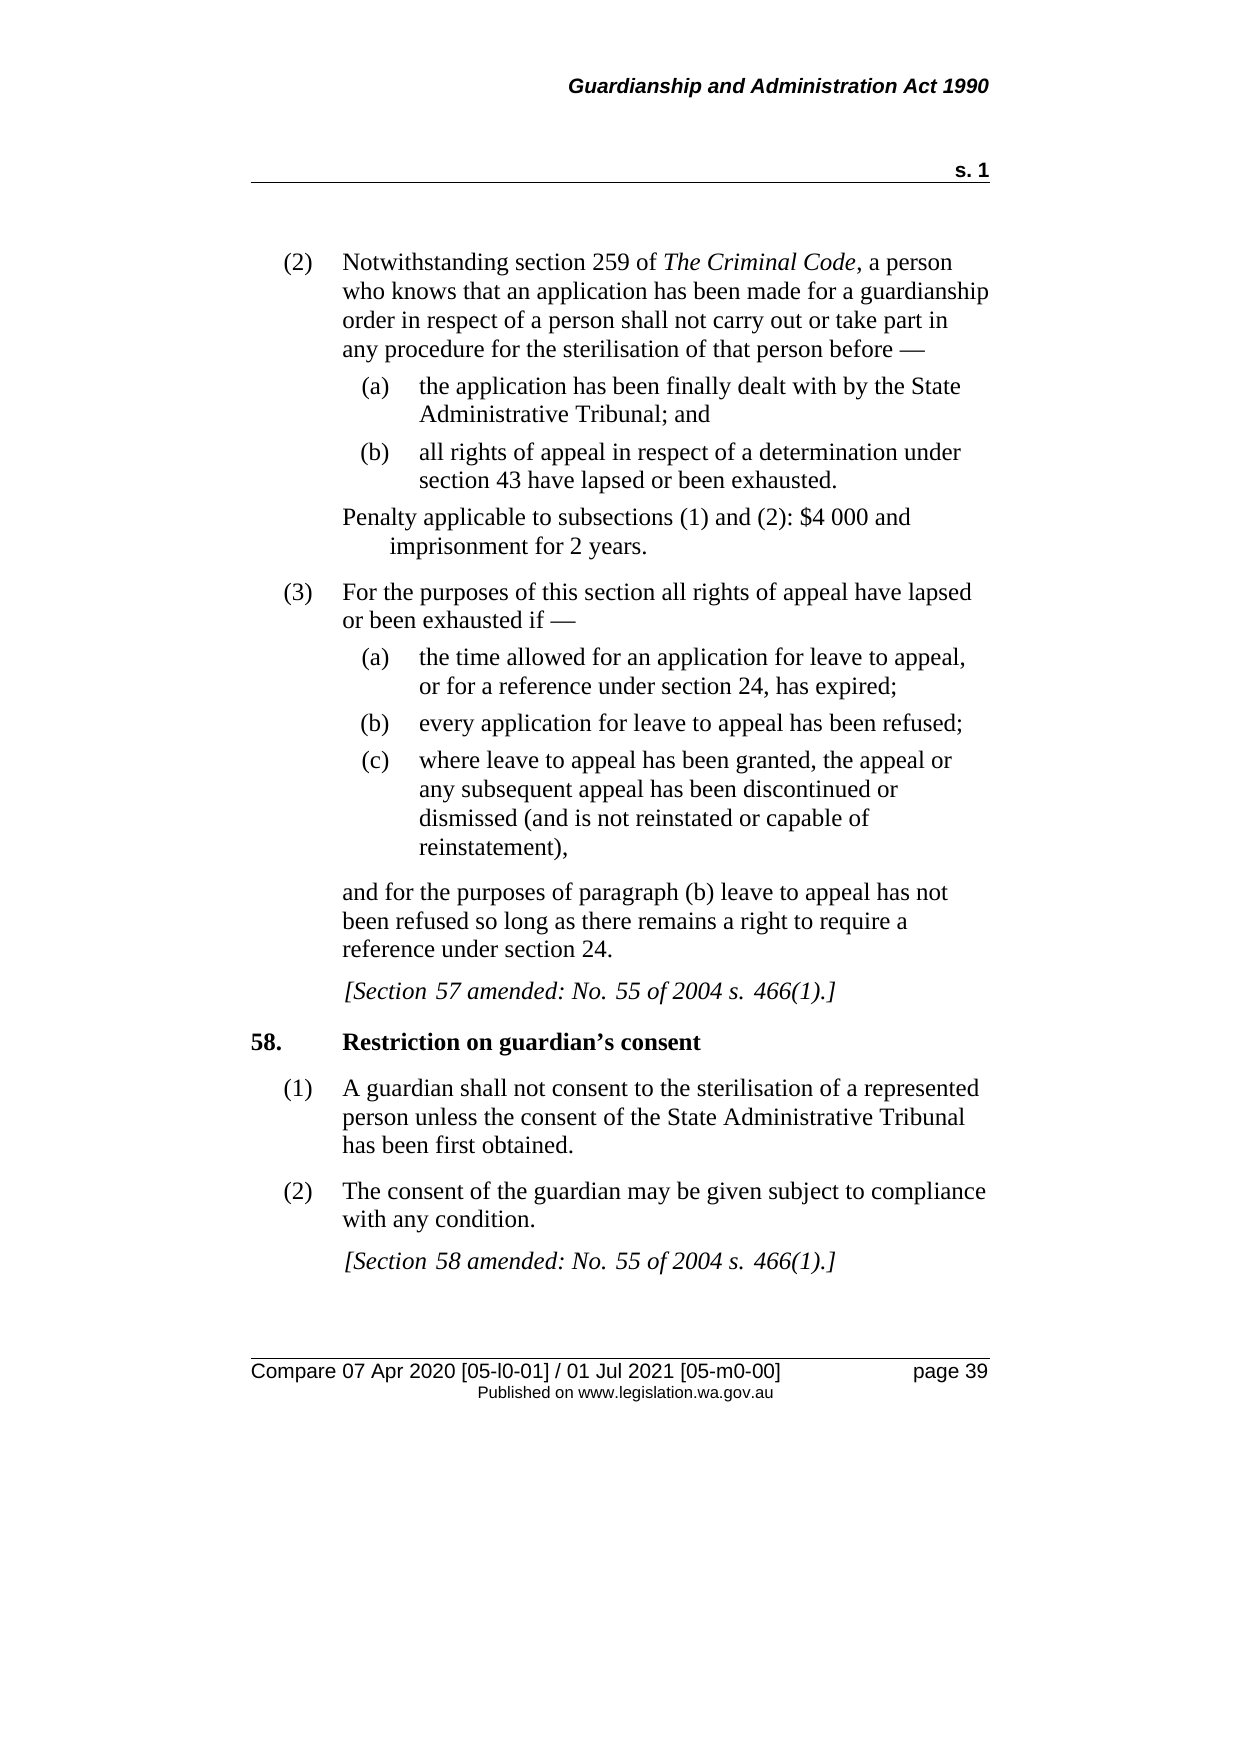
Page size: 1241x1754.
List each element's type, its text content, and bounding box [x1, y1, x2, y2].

text (a) the time allowed for an application for leave to appeal, or for a reference under section 24, has expired; [251, 642, 990, 700]
text (1) A guardian shall not consent to the sterilisation of a represented person unless the consent of the State Administrative Tribunal has been first obtained. [251, 1073, 990, 1159]
text Penalty applicable to subsections (1) and (2): $4 000 and imprisonment for 2 years. [251, 502, 990, 560]
text [Section 57 amended: No. 55 of 2004 s. 466(1).] [251, 976, 990, 1004]
subtitle 58. Restriction on guardian’s consent [251, 1027, 990, 1056]
text [Section 58 amended: No. 55 of 2004 s. 466(1).] [251, 1246, 990, 1274]
text (a) the application has been finally dealt with by the State Administrative Tribunal; and [251, 371, 990, 428]
text (3) For the purposes of this section all rights of appeal have lapsed or been exhausted if — [251, 577, 990, 634]
text (b) every application for leave to appeal has been refused; [251, 708, 990, 737]
text (2) The consent of the guardian may be given subject to compliance with any condition. [251, 1176, 990, 1233]
text (c) where leave to appeal has been granted, the appeal or any subsequent appeal has been discontinued or dismissed (and is not reinstated or capable of reinstatement), [251, 745, 990, 860]
text (b) all rights of appeal in respect of a determination under section 43 have lapsed or been exhausted. [251, 437, 990, 494]
text (2) Notwithstanding section 259 of The Criminal Code, a person who knows that an application has been made for a guardianship order in respect of a person shall not carry out or take part in any procedure for the sterilisation of that person before — [251, 247, 990, 362]
text and for the purposes of paragraph (b) leave to appeal has not been refused so long as there remains a right to require a reference under section 24. [251, 877, 990, 963]
